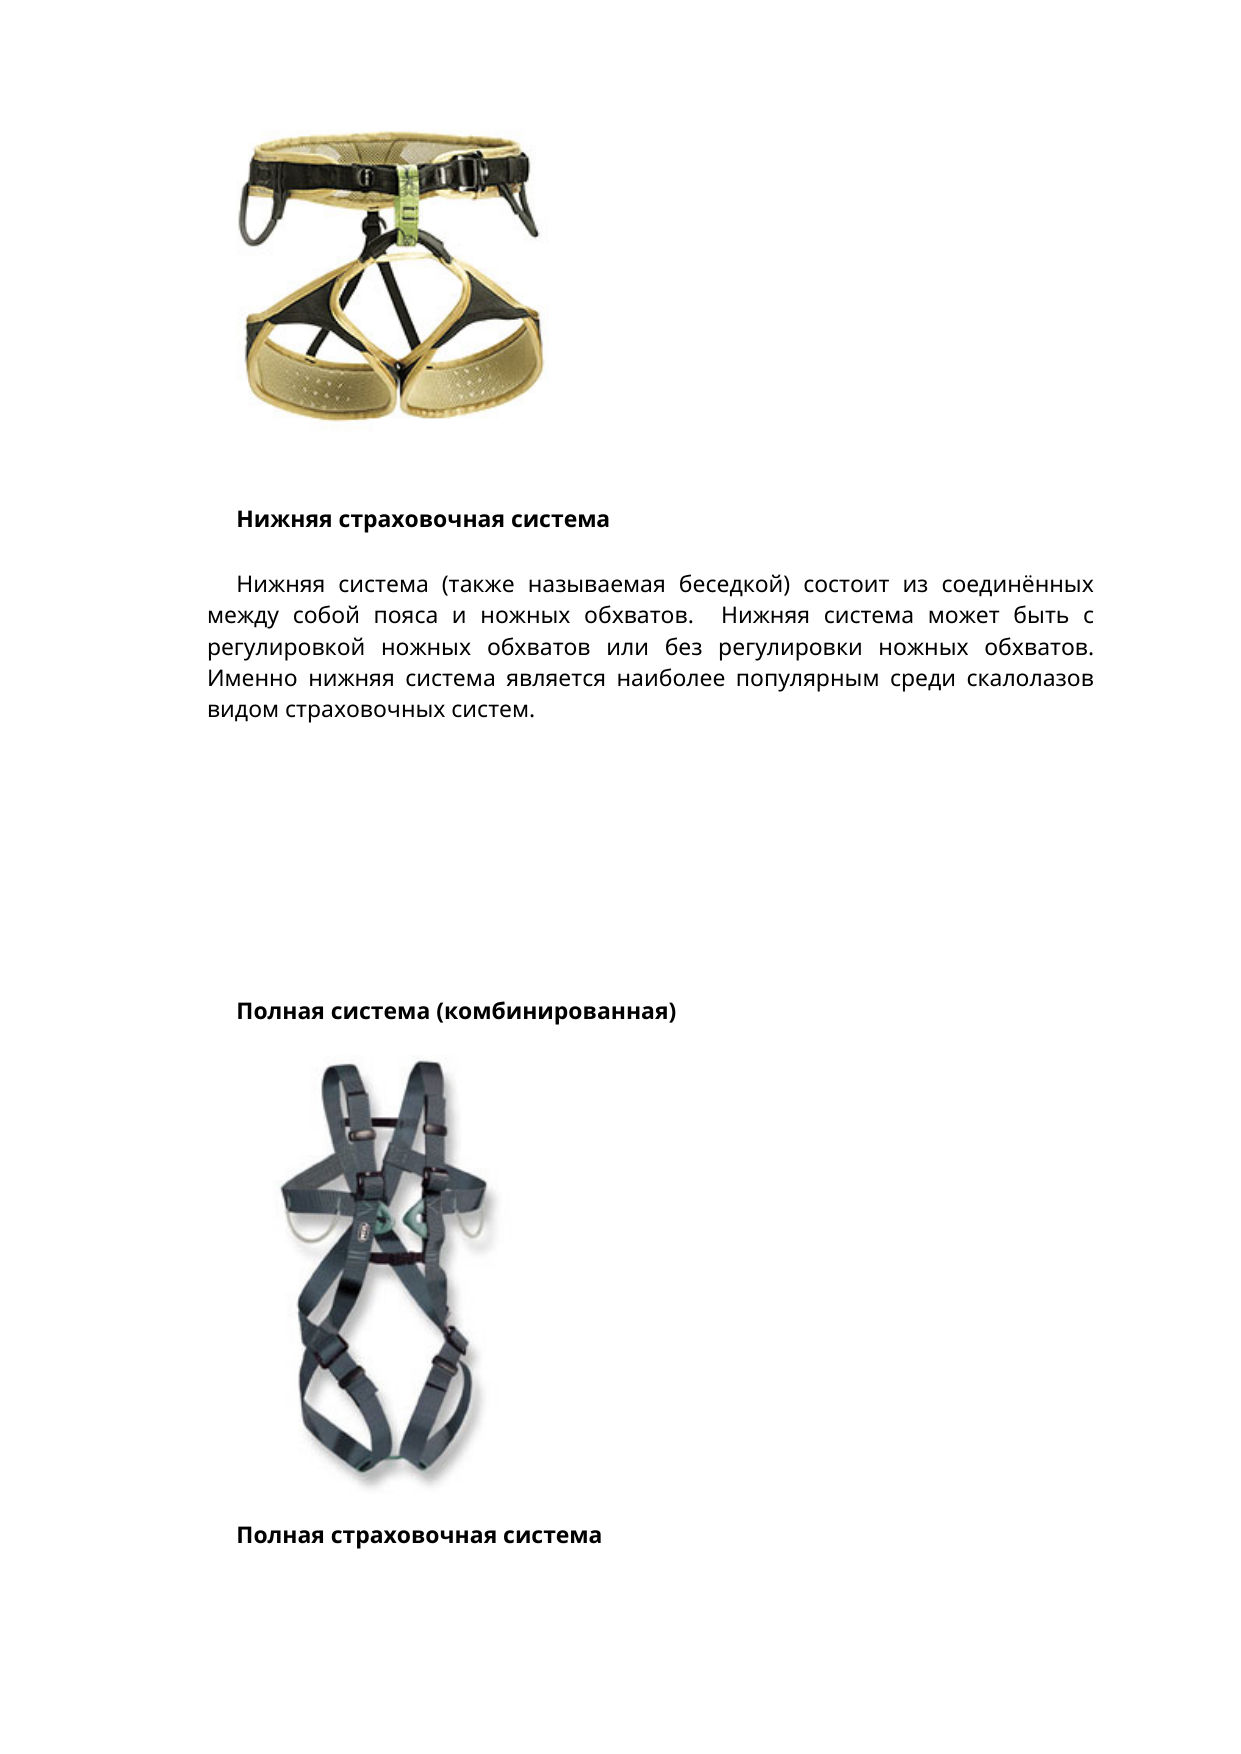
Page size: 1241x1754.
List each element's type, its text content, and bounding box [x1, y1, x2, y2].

text Полная страховочная система [207, 1519, 1095, 1550]
subtitle Полная система (комбинированная) [207, 995, 1095, 1026]
text Нижняя система (также называемая беседкой) состоит из соединённых между собой пояса и ножных обхватов. Нижняя система может быть с регулировкой ножных обхватов или без регулировки ножных обхватов. Именно нижняя система является наиболее популярным среди скалолазов видом страховочных систем. [207, 568, 1095, 724]
picture [236, 1055, 549, 1494]
picture [236, 118, 549, 478]
text Нижняя страховочная система [207, 503, 1095, 534]
